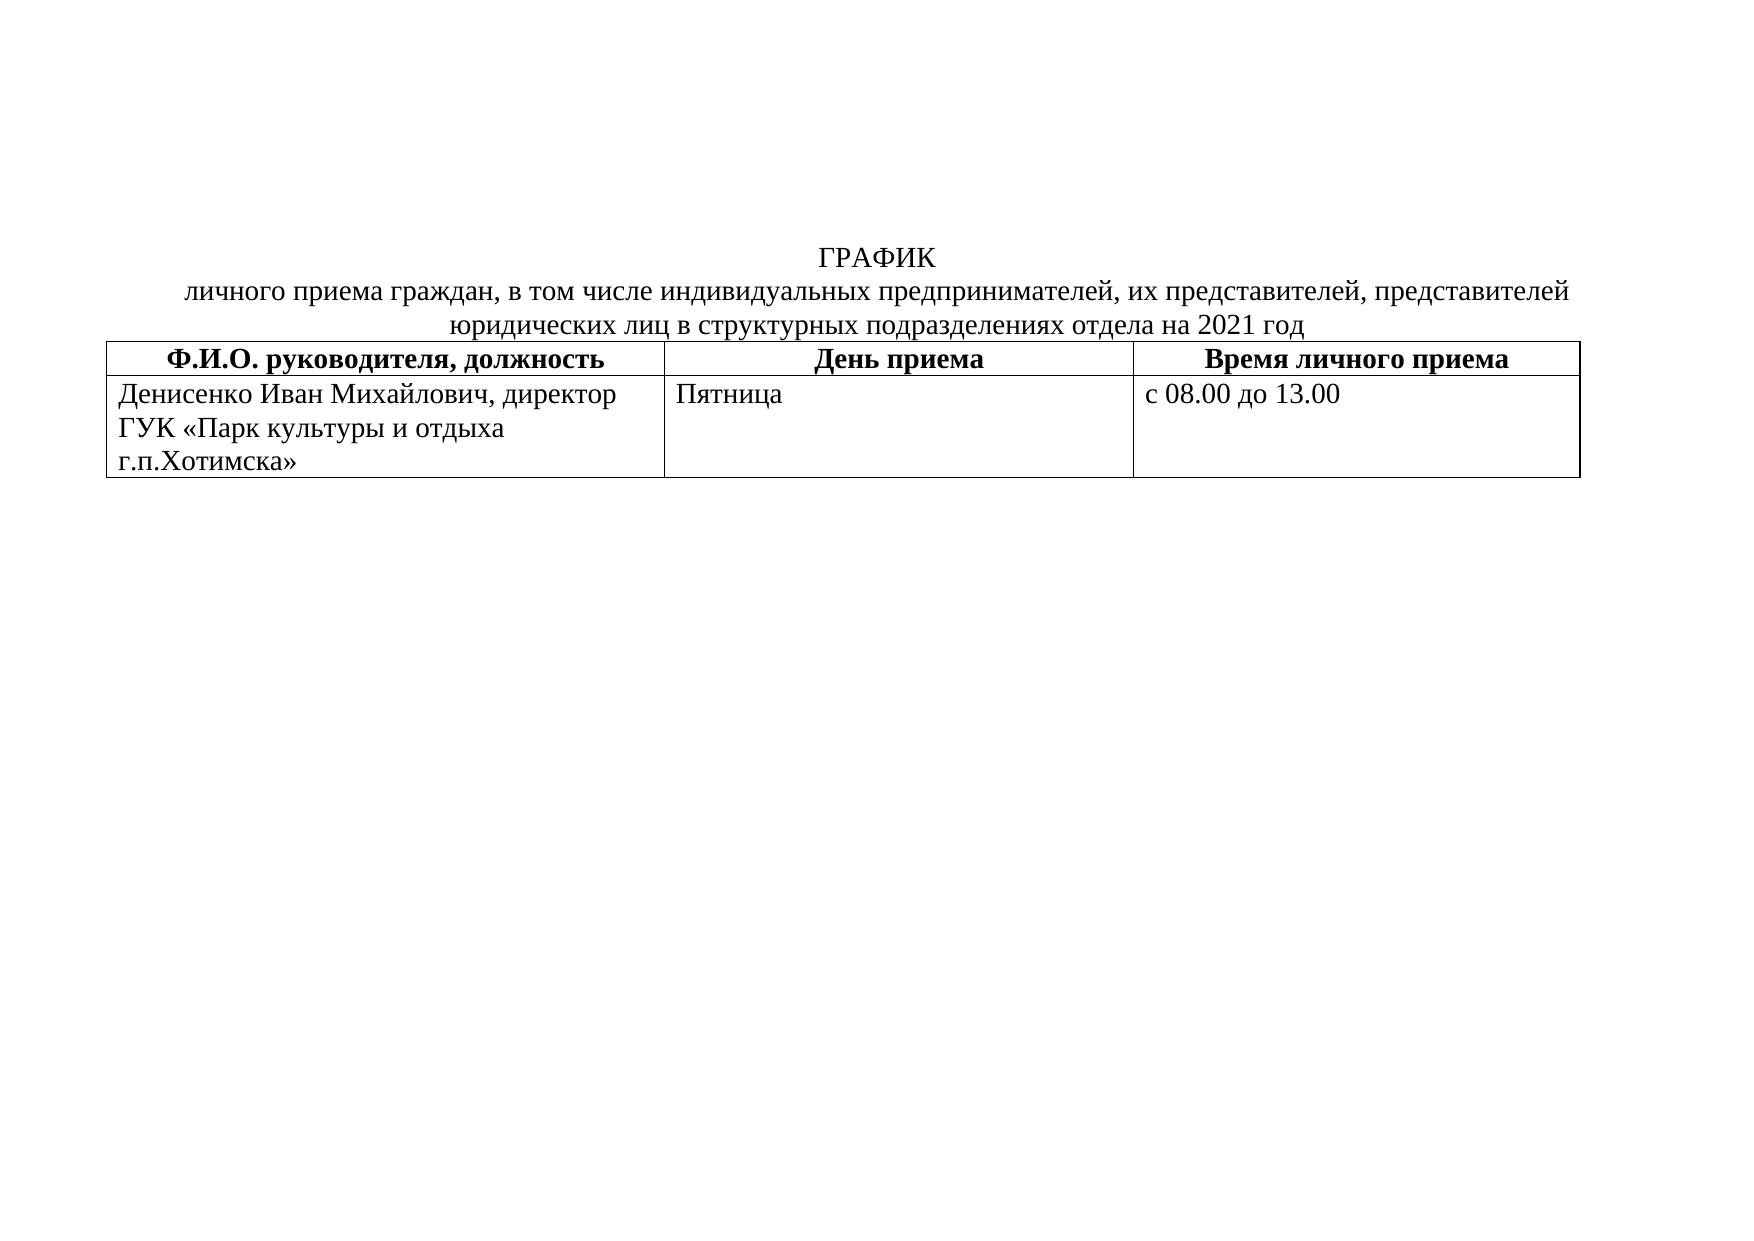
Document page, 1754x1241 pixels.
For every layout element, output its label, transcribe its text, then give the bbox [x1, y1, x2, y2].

table_cell с 08.00 до 13.00 [1134, 376, 1579, 477]
table_header Время личного приема [1134, 342, 1579, 375]
text ГРАФИК [118, 240, 1636, 273]
table_cell Пятница [665, 376, 1133, 477]
table_header Ф.И.О. руководителя, должность [107, 342, 664, 375]
table_cell Денисенко Иван Михайлович, директор ГУК «Парк культуры и отдыха г.п.Хотимска» [107, 376, 664, 477]
table_header День приема [665, 342, 1133, 375]
text личного приема граждан, в том числе индивидуальных предпринимателей, их представителей, представителей юридических лиц в структурных подразделениях отдела на 2021 год [118, 273, 1636, 341]
